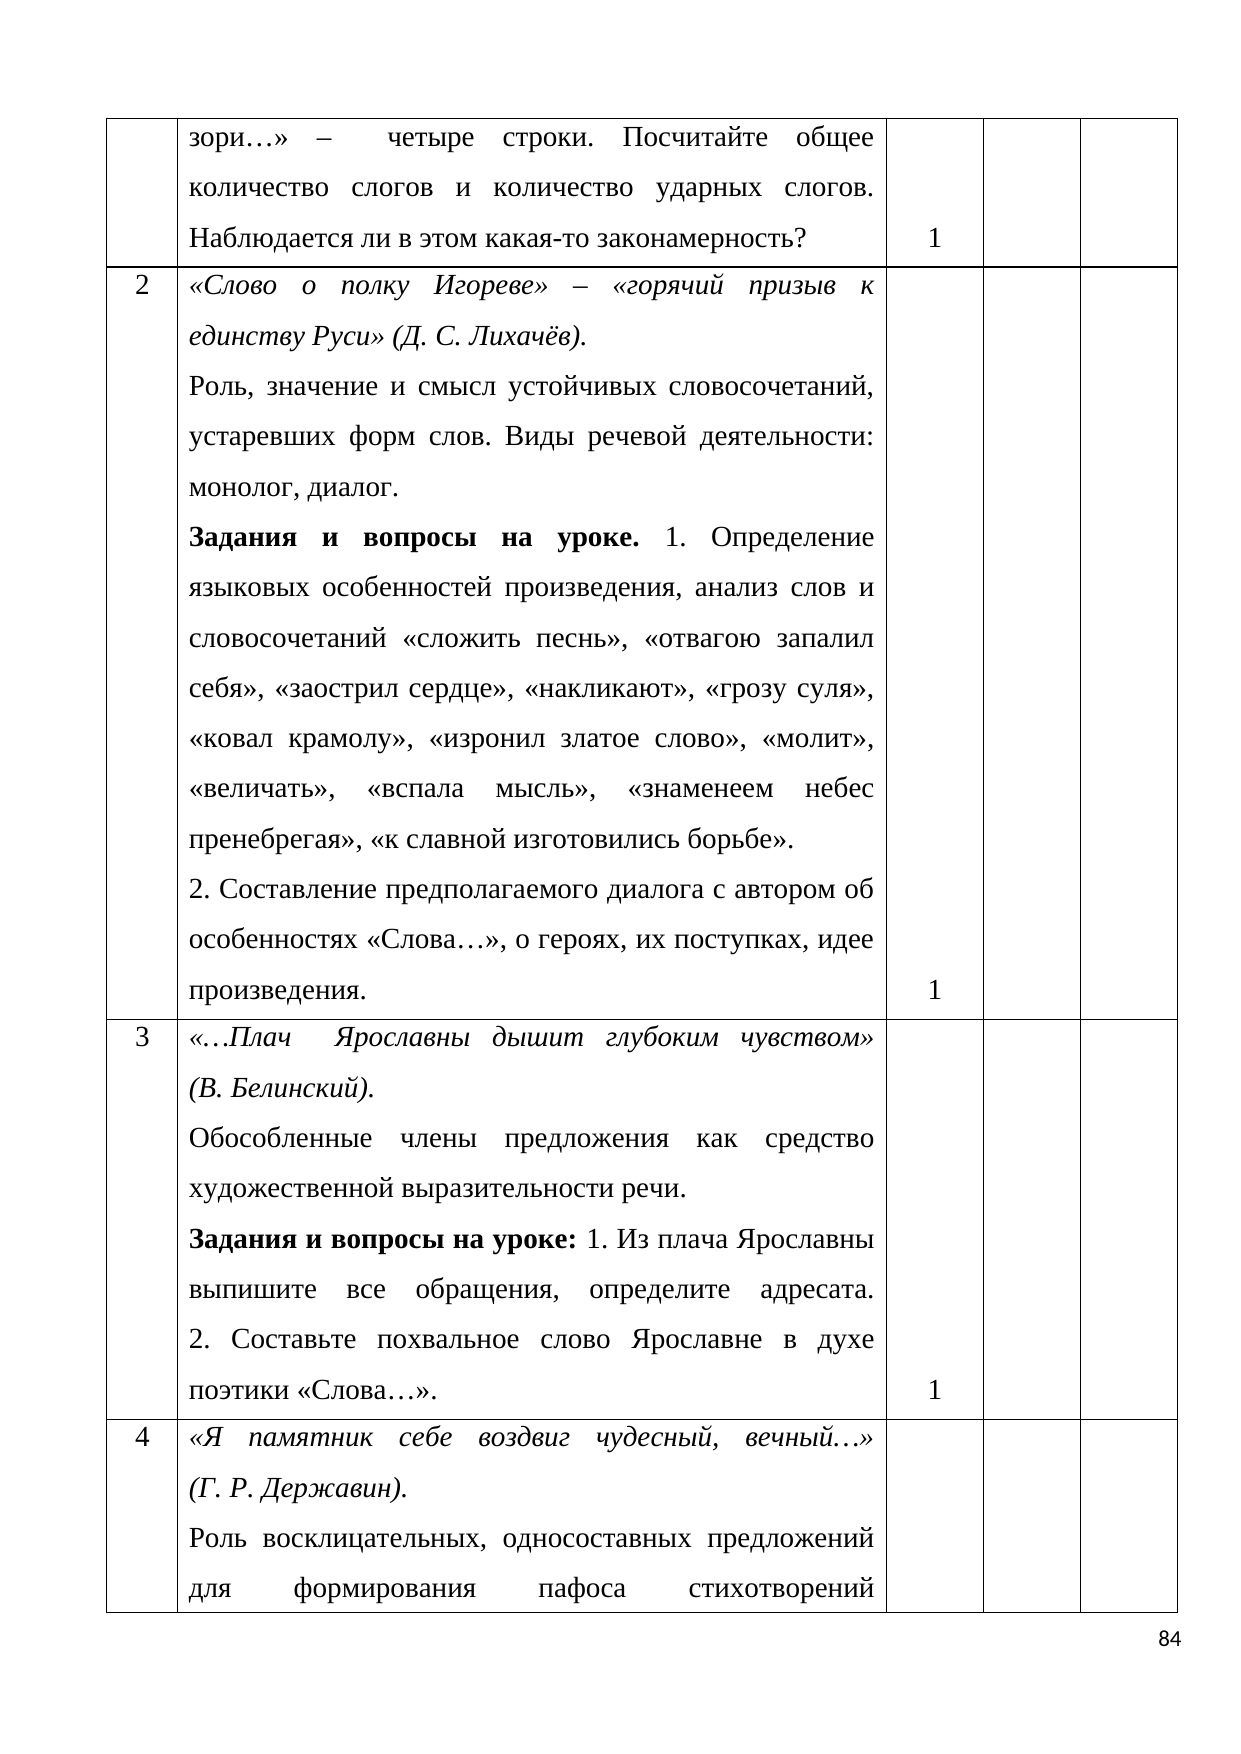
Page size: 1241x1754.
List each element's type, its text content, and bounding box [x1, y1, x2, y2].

table_cell «Слово о полку Игореве» – «горячий призыв к единству Руси» (Д. С. Лихачёв). Роль, значение и смысл устойчивых словосочетаний, устаревших форм слов. Виды речевой деятельности: монолог, диалог. Задания и вопросы на уроке. 1. Определение языковых особенностей произведения, анализ слов и словосочетаний «сложить песнь», «отвагою запалил себя», «заострил сердце», «накликают», «грозу суля», «ковал крамолу», «изронил златое слово», «молит», «величать», «вспала мысль», «знаменеем небес пренебрегая», «к славной изготовились борьбе». 2. Составление предполагаемого диалога с автором об особенностях «Слова…», о героях, их поступках, идее произведения. [178, 268, 886, 1018]
table_cell [984, 119, 1080, 266]
table_cell 1 [887, 1020, 983, 1418]
table_cell 1 [887, 1420, 983, 1612]
table_cell [1081, 268, 1177, 1018]
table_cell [178, 119, 886, 266]
table_cell «…Плач Ярославны дышит глубоким чувством» (В. Белинский). Обособленные члены предложения как средство художественной выразительности речи. Задания и вопросы на уроке: 1. Из плача Ярославны выпишите все обращения, определите адресата. 2. Составьте похвальное слово Ярославне в духе поэтики «Слова…». [178, 1020, 886, 1418]
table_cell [178, 1420, 886, 1612]
table_cell 1 [107, 119, 177, 266]
table_cell 1 [887, 119, 983, 266]
table_cell [1081, 119, 1177, 266]
table_cell 4 [107, 1420, 177, 1612]
table_cell [984, 1420, 1080, 1612]
table_cell 3 [107, 1020, 177, 1418]
table_cell [984, 268, 1080, 1018]
table_cell 1 [887, 268, 983, 1018]
table_cell [1081, 1020, 1177, 1418]
table_cell [1081, 1420, 1177, 1612]
table_cell 2 [107, 268, 177, 1018]
table_cell [984, 1020, 1080, 1418]
